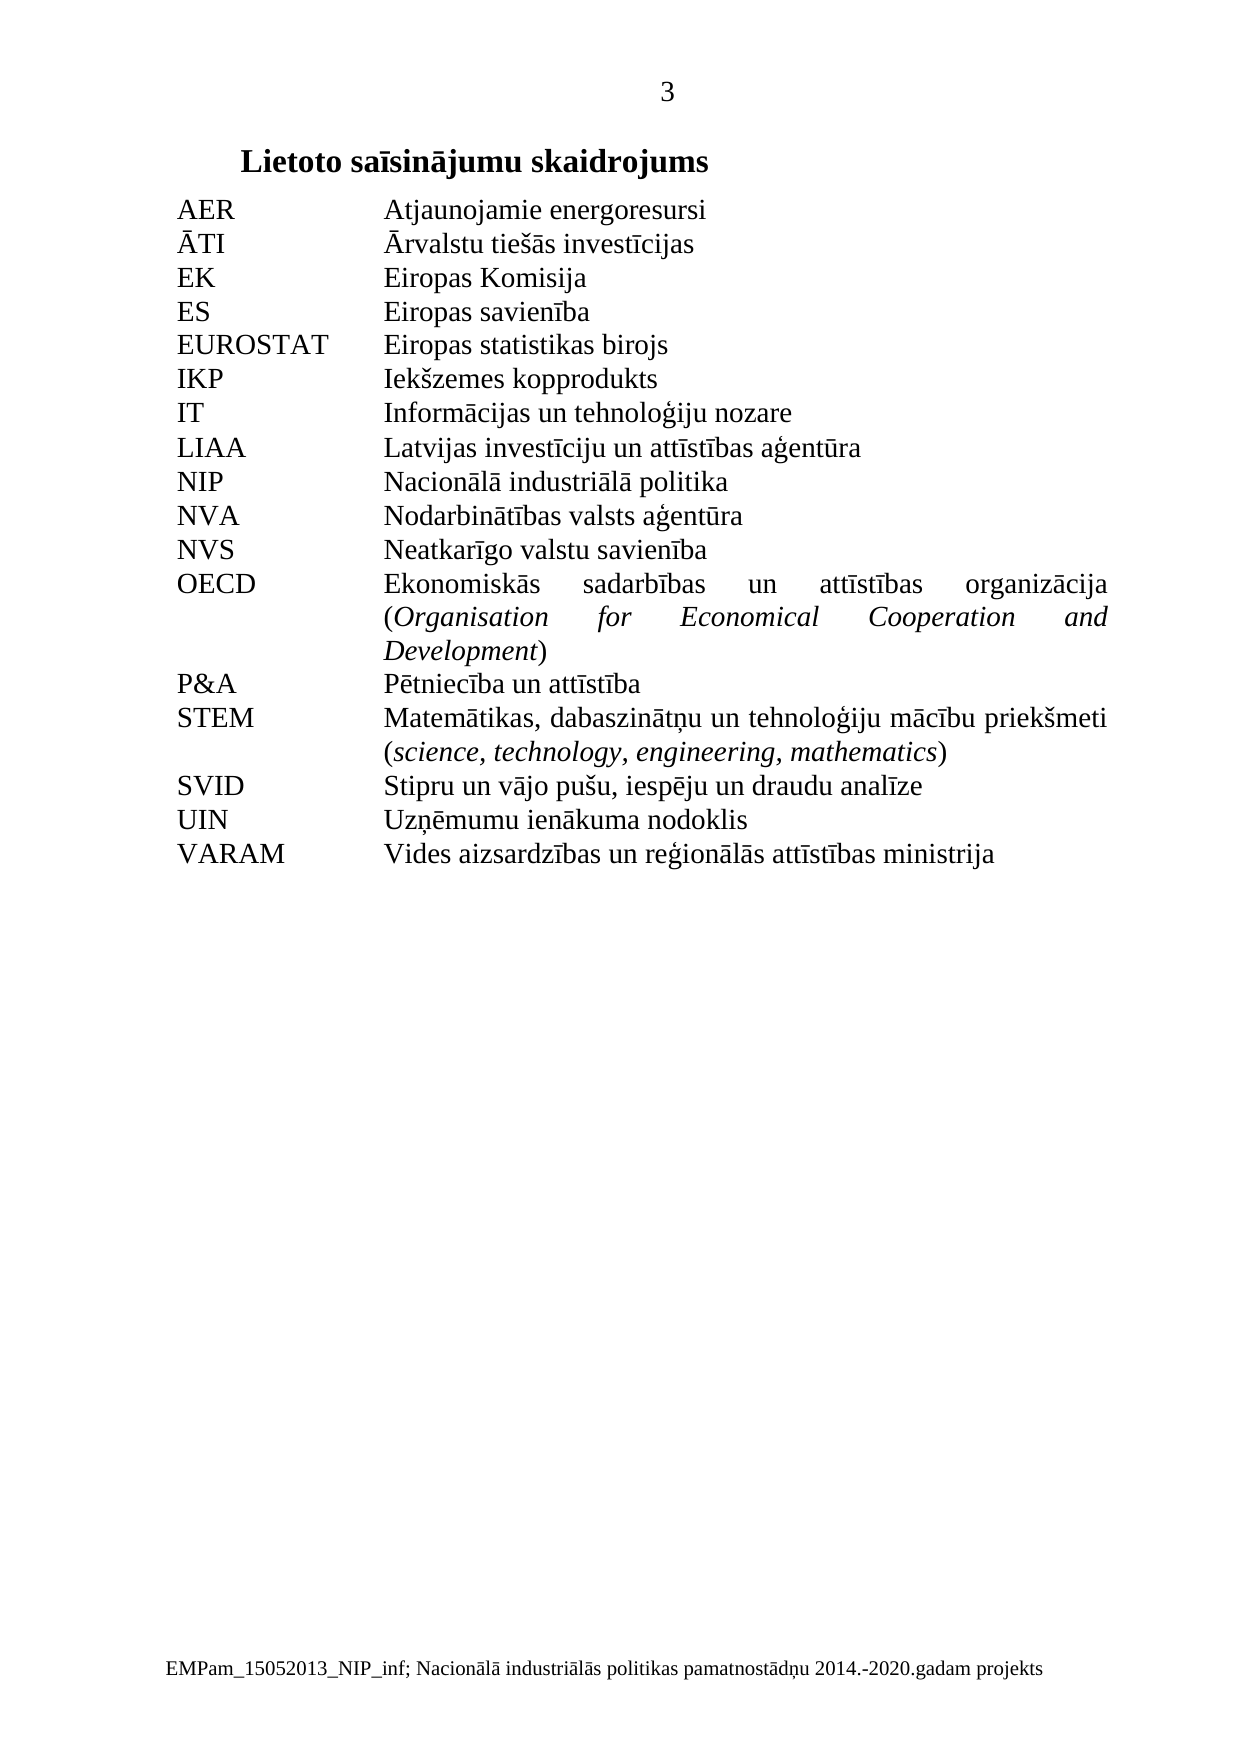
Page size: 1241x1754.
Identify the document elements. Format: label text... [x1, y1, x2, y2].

table_cell NVS [165, 532, 372, 566]
table_cell Neatkarīgo valstu savienība [372, 532, 1119, 566]
table_cell Vides aizsardzības un reģionālās attīstības ministrija [372, 836, 1119, 870]
table_cell Latvijas investīciju un attīstības aģentūra [372, 430, 1119, 464]
table_cell Ārvalstu tiešās investīcijas [372, 226, 1119, 260]
table_header Atjaunojamie energoresursi [372, 192, 1119, 226]
table_cell Eiropas savienība [372, 294, 1119, 327]
table_cell Eiropas Komisija [372, 260, 1119, 294]
table_cell Uzņēmumu ienākuma nodoklis [372, 802, 1119, 836]
table_cell OECD [165, 566, 372, 667]
table_cell Nacionālā industriālā politika [372, 464, 1119, 498]
table_cell Informācijas un tehnoloģiju nozare [372, 396, 1119, 430]
table_header AER [165, 192, 372, 226]
table_cell Ekonomiskās sadarbības un attīstības organizācija (Organisation for Economical Cooperation and Development) [372, 566, 1119, 667]
table_cell NVA [165, 498, 372, 532]
table_cell IT [165, 396, 372, 430]
table_cell ES [165, 294, 372, 327]
table_cell STEM [165, 701, 372, 768]
table_cell EK [165, 260, 372, 294]
table_cell Iekšzemes kopprodukts [372, 362, 1119, 396]
table_cell IKP [165, 362, 372, 396]
table_cell SVID [165, 768, 372, 802]
table_cell ĀTI [165, 226, 372, 260]
table_cell Pētniecība un attīstība [372, 667, 1119, 701]
table_cell VARAM [165, 836, 372, 870]
table_cell Stipru un vājo pušu, iespēju un draudu analīze [372, 768, 1119, 802]
subtitle Lietoto saīsinājumu skaidrojums [240, 141, 1122, 179]
table_cell LIAA [165, 430, 372, 464]
table_cell P&A [165, 667, 372, 701]
table_cell EUROSTAT [165, 328, 372, 362]
table_cell Eiropas statistikas birojs [372, 328, 1119, 362]
table_cell NIP [165, 464, 372, 498]
table_cell UIN [165, 802, 372, 836]
table_cell Nodarbinātības valsts aģentūra [372, 498, 1119, 532]
table_cell Matemātikas, dabaszinātņu un tehnoloģiju mācību priekšmeti (science, technology, engineering, mathematics) [372, 701, 1119, 768]
